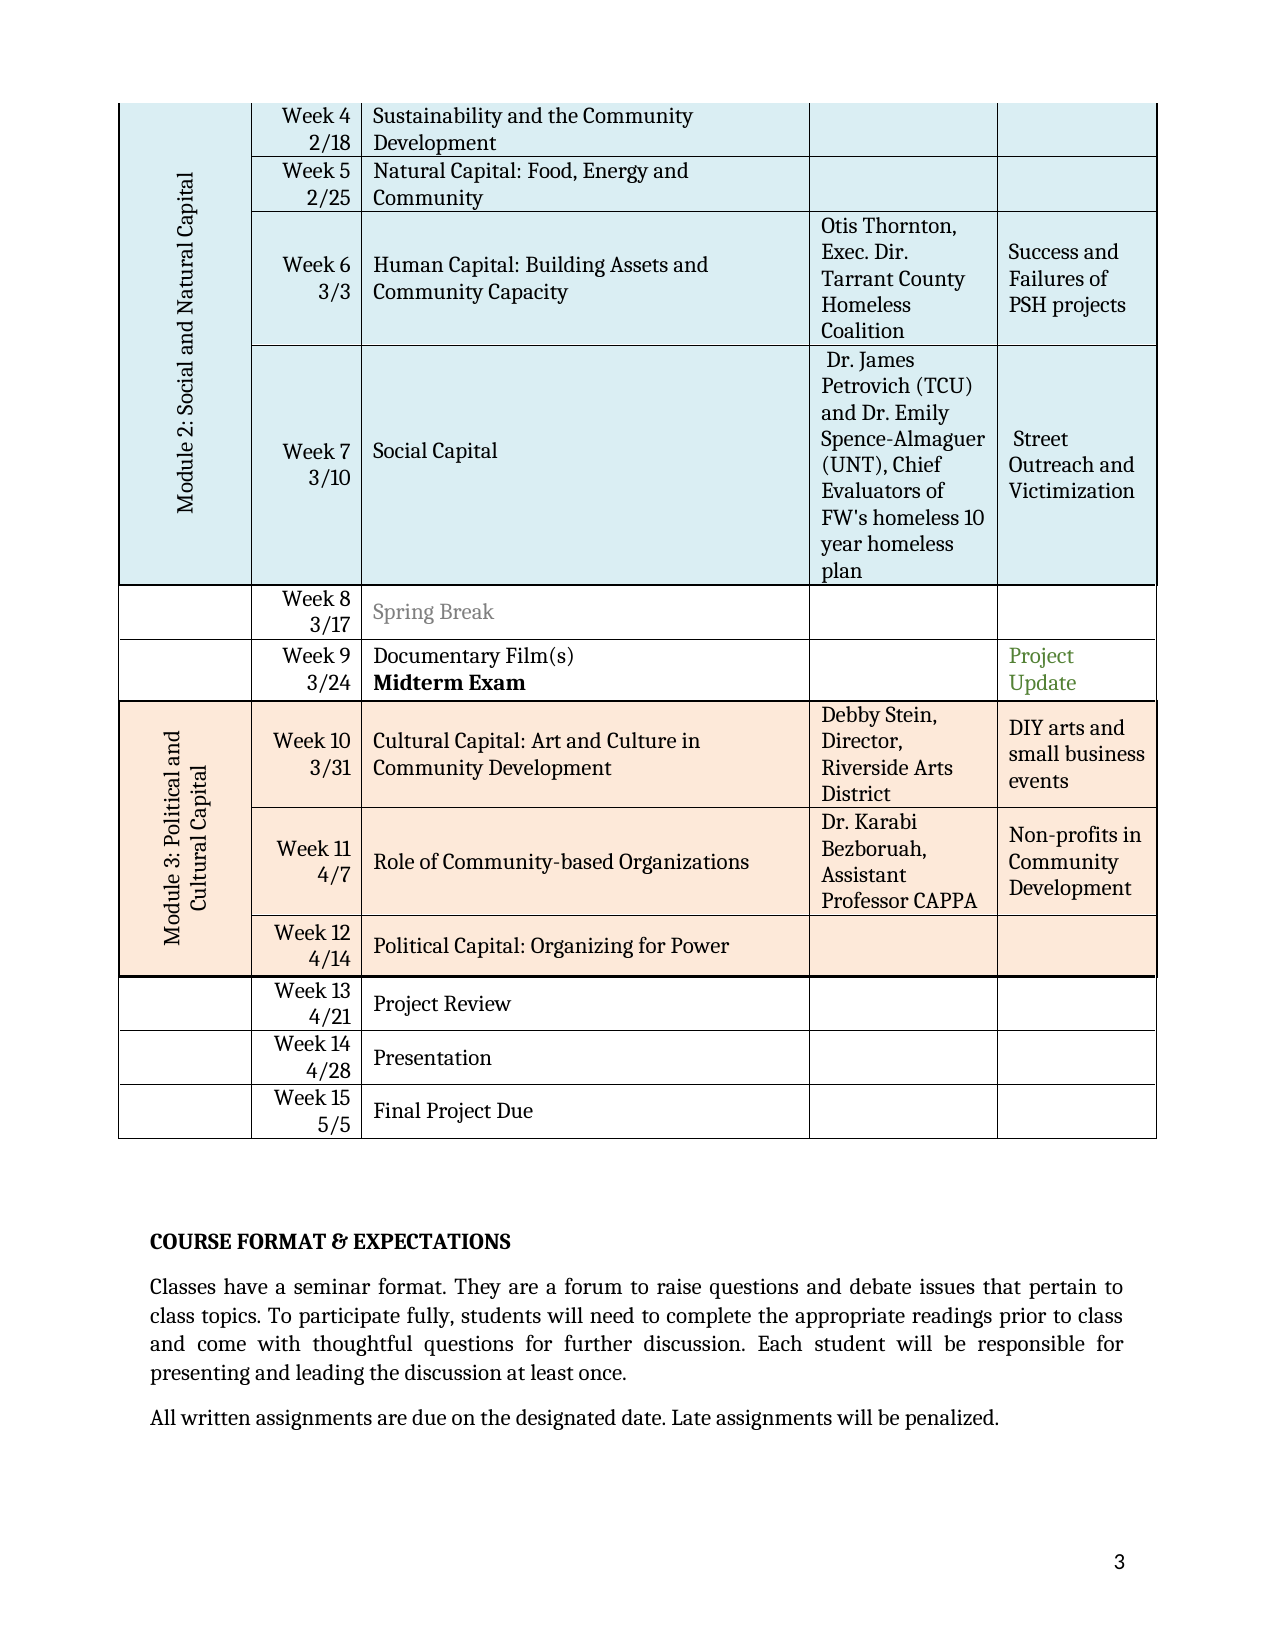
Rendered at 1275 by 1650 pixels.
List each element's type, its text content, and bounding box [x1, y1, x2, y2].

table_cell Natural Capital: Food, Energy and Community [362, 157, 809, 211]
table_cell Cultural Capital: Art and Culture in Community Development [362, 702, 809, 807]
table_cell Dr. James Petrovich (TCU) and Dr. Emily Spence-Almaguer (UNT), Chief Evaluators of FW's homeless 10 year homeless plan [810, 346, 997, 584]
table_cell Non-profits in Community Development [998, 808, 1156, 914]
table_cell Dr. Karabi Bezboruah, Assistant Professor CAPPA [810, 808, 997, 914]
table_cell [810, 978, 997, 1030]
table_cell Week 13 4/21 [252, 978, 361, 1030]
table_cell Street Outreach and Victimization [998, 346, 1156, 584]
table_cell Human Capital: Building Assets and Community Capacity [362, 212, 809, 344]
table_cell [998, 916, 1156, 975]
table_cell [810, 916, 997, 975]
table_cell [119, 978, 251, 1030]
table_cell Role of Community-based Organizations [362, 808, 809, 914]
table_cell [998, 1084, 1156, 1138]
table_cell Week 5 2/25 [252, 157, 361, 211]
table_cell [810, 1085, 997, 1138]
table_cell Module 3: Political and Cultural Capital [120, 702, 251, 975]
table_cell Social Capital [362, 346, 809, 584]
table_cell [119, 586, 251, 638]
table_cell [119, 639, 251, 699]
table_cell Project Review [362, 978, 809, 1030]
table_cell Political Capital: Organizing for Power [362, 916, 809, 975]
table_cell Week 7 3/10 [252, 346, 361, 584]
table_cell [998, 584, 1156, 638]
table_header [810, 103, 997, 156]
table_cell Week 10 3/31 [252, 702, 361, 807]
text All written assignments are due on the designated date. Late assignments will be penalized. [150, 1404, 1125, 1431]
table_cell [119, 1084, 251, 1138]
table_header Week 4 2/18 [252, 103, 361, 156]
table_cell Week 14 4/28 [252, 1031, 361, 1084]
table_cell Documentary Film(s) Midterm Exam [362, 640, 809, 699]
table_cell [998, 157, 1156, 211]
table_cell Otis Thornton, Exec. Dir. Tarrant County Homeless Coalition [810, 212, 997, 344]
table_header [998, 103, 1156, 156]
table_cell [998, 975, 1156, 1030]
table_cell Final Project Due [362, 1085, 809, 1138]
table_cell Spring Break [362, 586, 809, 638]
table_cell Week 12 4/14 [252, 916, 361, 975]
text Classes have a seminar format. They are a forum to raise questions and debate issues that pertain to class topics. To participate fully, students will need to complete the appropriate readings prior to class and come with thoughtful questions for further discussion. Each student will be responsible for presenting and leading the discussion at least once. [150, 1274, 1125, 1386]
table_cell Week 6 3/3 [252, 212, 361, 344]
table_cell [810, 586, 997, 638]
table_header Sustainability and the Community Development [362, 103, 809, 156]
table_cell [998, 1030, 1156, 1084]
table_cell [810, 640, 997, 699]
table_cell DIY arts and small business events [998, 700, 1156, 807]
table_cell Week 11 4/7 [252, 808, 361, 914]
table_cell [119, 1030, 251, 1084]
table_cell Week 9 3/24 [252, 640, 361, 699]
text COURSE FORMAT & EXPECTATIONS [150, 1229, 1125, 1255]
table_cell Debby Stein, Director, Riverside Arts District [810, 702, 997, 807]
table_cell Project Update [998, 639, 1156, 699]
table_cell [810, 1031, 997, 1084]
table_cell [810, 157, 997, 211]
table_cell Week 15 5/5 [252, 1085, 361, 1138]
table_cell Presentation [362, 1031, 809, 1084]
table_cell Week 8 3/17 [252, 586, 361, 638]
table_cell Success and Failures of PSH projects [998, 212, 1156, 344]
table_header Module 2: Social and Natural Capital [120, 103, 251, 584]
